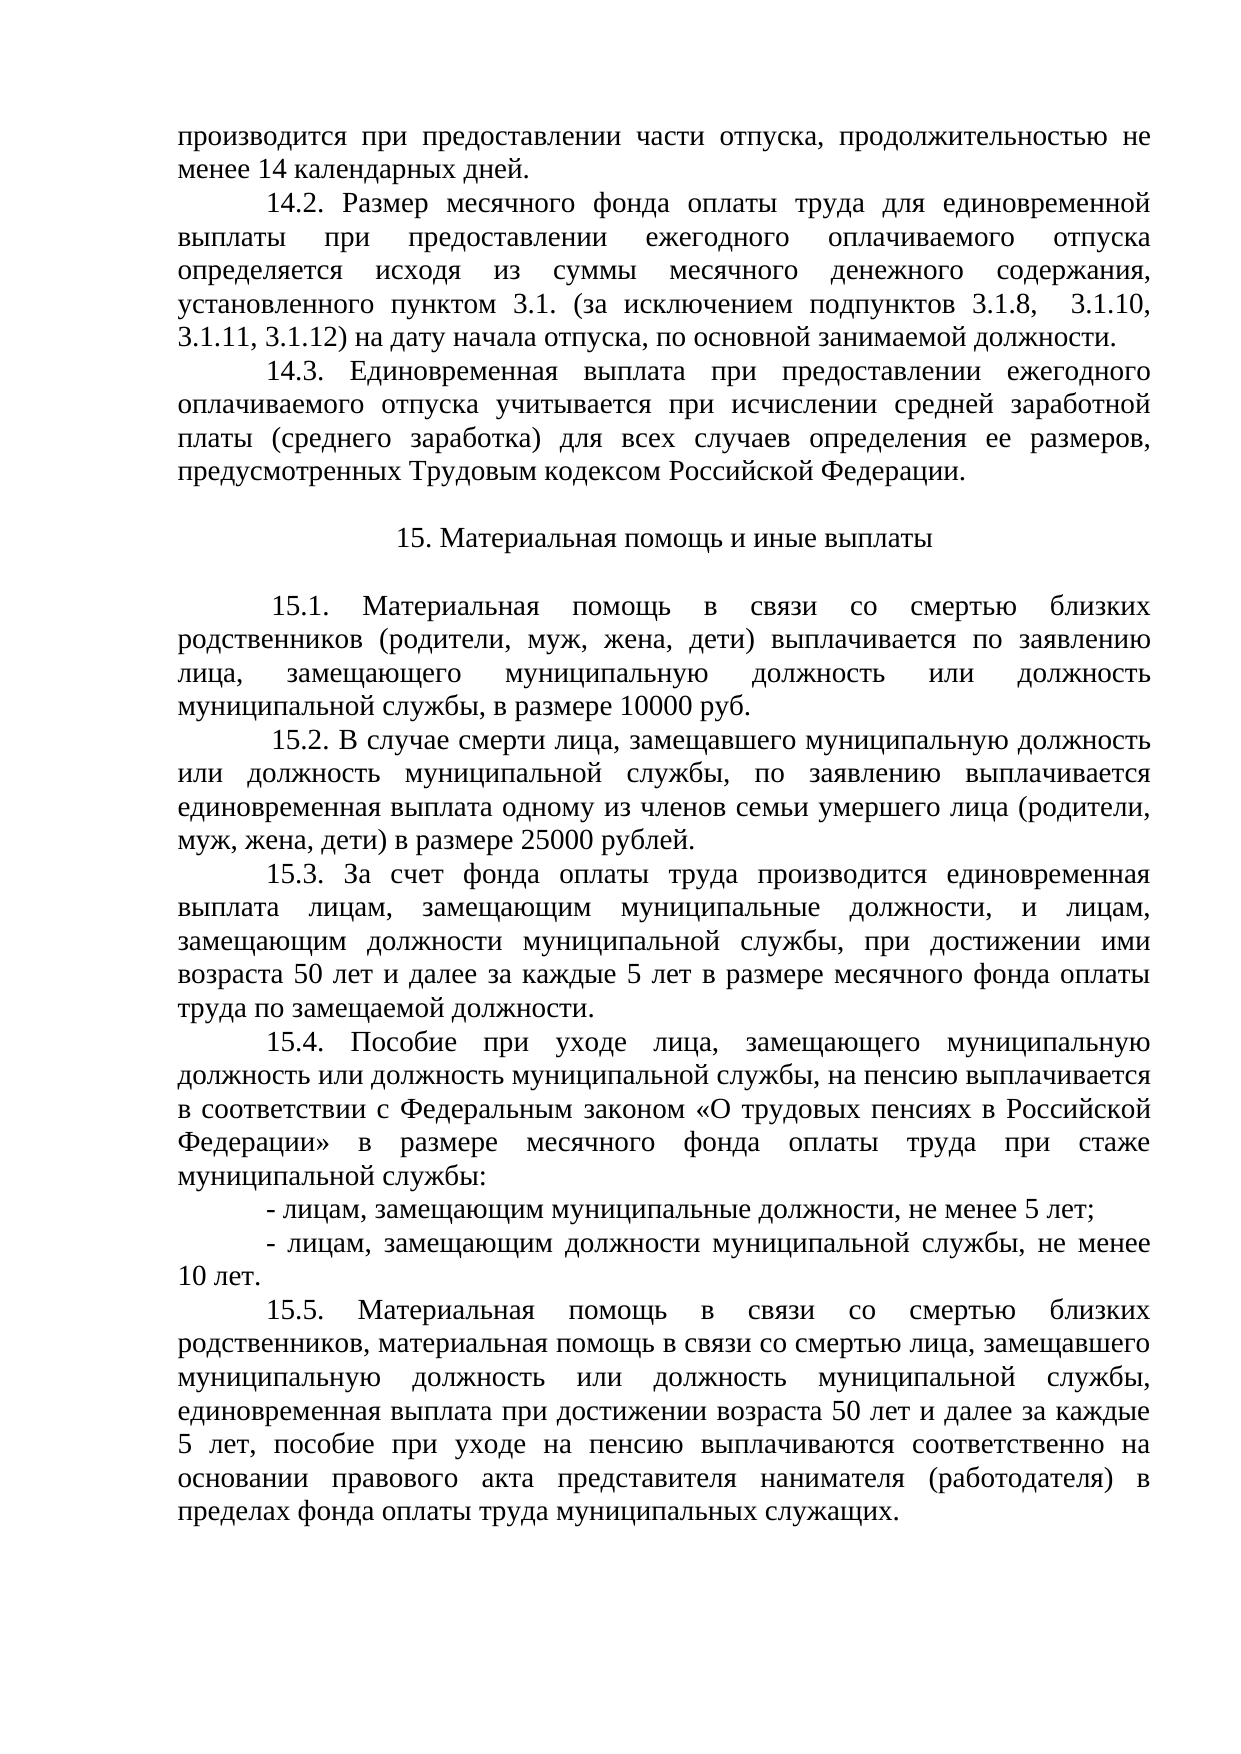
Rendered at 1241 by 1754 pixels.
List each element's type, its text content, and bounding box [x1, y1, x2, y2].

subtitle - лицам, замещающим муниципальные должности, не менее 5 лет; [177, 1191, 1152, 1225]
text 14.3. Единовременная выплата при предоставлении ежегодного оплачиваемого отпуска учитывается при исчислении средней заработной платы (среднего заработка) для всех случаев определения ее размеров, предусмотренных Трудовым кодексом Российской Федерации. [177, 353, 1152, 487]
subtitle 15.5. Материальная помощь в связи со смертью близких родственников, материальная помощь в связи со смертью лица, замещавшего муниципальную должность или должность муниципальной службы, единовременная выплата при достижении возраста 50 лет и далее за каждые 5 лет, пособие при уходе на пенсию выплачиваются соответственно на основании правового акта представителя нанимателя (работодателя) в пределах фонда оплаты труда муниципальных служащих. [177, 1292, 1152, 1527]
text 15. Материальная помощь и иные выплаты [177, 521, 1152, 554]
subtitle 15.3. За счет фонда оплаты труда производится единовременная выплата лицам, замещающим муниципальные должности, и лицам, замещающим должности муниципальной службы, при достижении ими возраста 50 лет и далее за каждые 5 лет в размере месячного фонда оплаты труда по замещаемой должности. [177, 856, 1152, 1024]
text 14.2. Размер месячного фонда оплаты труда для единовременной выплаты при предоставлении ежегодного оплачиваемого отпуска определяется исходя из суммы месячного денежного содержания, установленного пунктом 3.1. (за исключением подпунктов 3.1.8, 3.1.10, 3.1.11, 3.1.12) на дату начала отпуска, по основной занимаемой должности. [177, 185, 1152, 353]
text 15.2. В случае смерти лица, замещавшего муниципальную должность или должность муниципальной службы, по заявлению выплачивается единовременная выплата одному из членов семьи умершего лица (родители, муж, жена, дети) в размере 25000 рублей. [177, 722, 1152, 856]
subtitle 15.4. Пособие при уходе лица, замещающего муниципальную должность или должность муниципальной службы, на пенсию выплачивается в соответствии с Федеральным законом «О трудовых пенсиях в Российской Федерации» в размере месячного фонда оплаты труда при стаже муниципальной службы: [177, 1024, 1152, 1191]
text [177, 118, 1152, 185]
subtitle - лицам, замещающим должности муниципальной службы, не менее 10 лет. [177, 1225, 1152, 1292]
text 15.1. Материальная помощь в связи со смертью близких родственников (родители, муж, жена, дети) выплачивается по заявлению лица, замещающего муниципальную должность или должность муниципальной службы, в размере 10000 руб. [177, 588, 1152, 722]
